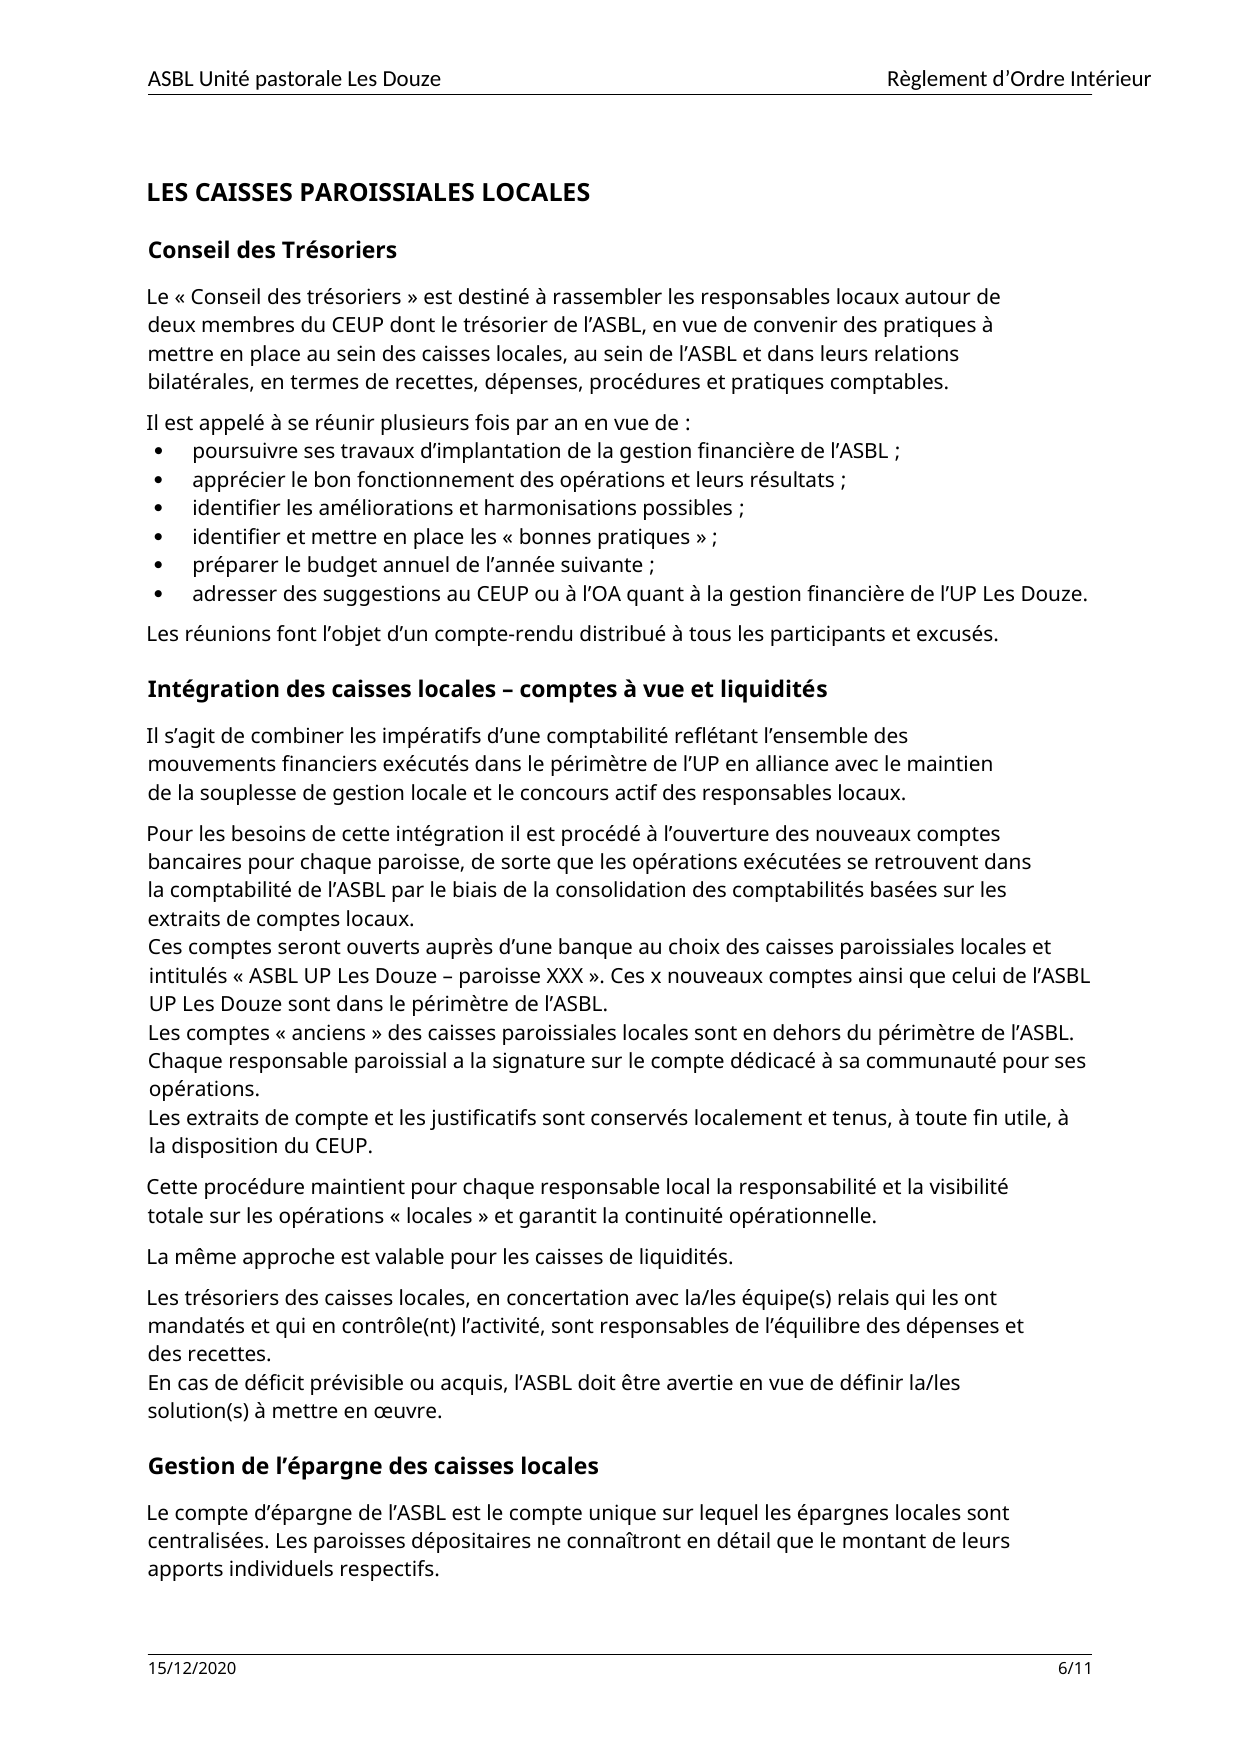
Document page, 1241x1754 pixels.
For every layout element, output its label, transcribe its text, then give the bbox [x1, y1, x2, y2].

text Les comptes « anciens » des caisses paroissiales locales sont en dehors du périmètre de l’ASBL. [148, 1018, 1092, 1046]
text Cette procédure maintient pour chaque responsable local la responsabilité et la visibilité totale sur les opérations « locales » et garantit la continuité opérationnelle. [146, 1172, 1033, 1229]
list poursuivre ses travaux d’implantation de la gestion financière de l’ASBL ; [155, 436, 1092, 465]
text Le « Conseil des trésoriers » est destiné à rassembler les responsables locaux autour de deux membres du CEUP dont le trésorier de l’ASBL, en vue de convenir des pratiques à mettre en place au sein des caisses locales, au sein de l’ASBL et dans leurs relations bilatérales, en termes de recettes, dépenses, procédures et pratiques comptables. [146, 282, 1052, 396]
text Les extraits de compte et les justificatifs sont conservés localement et tenus, à toute fin utile, à la disposition du CEUP. [148, 1103, 1092, 1160]
list adresser des suggestions au CEUP ou à l’OA quant à la gestion financière de l’UP Les Douze. [154, 579, 1092, 607]
text Le compte d’épargne de l’ASBL est le compte unique sur lequel les épargnes locales sont centralisées. Les paroisses dépositaires ne connaîtront en détail que le montant de leurs apports individuels respectifs. [146, 1498, 1018, 1583]
list identifier et mettre en place les « bonnes pratiques » ; [154, 522, 1092, 550]
text Les trésoriers des caisses locales, en concertation avec la/les équipe(s) relais qui les ont mandatés et qui en contrôle(nt) l’activité, sont responsables de l’équilibre des dépenses et des recettes. En cas de déficit prévisible ou acquis, l’ASBL doit être avertie en vue de définir la/les solution(s) à mettre en œuvre. [146, 1283, 1041, 1425]
text Ces comptes seront ouverts auprès d’une banque au choix des caisses paroissiales locales et intitulés « ASBL UP Les Douze – paroisse XXX ». Ces x nouveaux comptes ainsi que celui de l’ASBL UP Les Douze sont dans le périmètre de l’ASBL. [148, 932, 1092, 1018]
list préparer le budget annuel de l’année suivante ; [154, 550, 1092, 579]
text Il s’agit de combiner les impératifs d’une comptabilité reflétant l’ensemble des mouvements financiers exécutés dans le périmètre de l’UP en alliance avec le maintien de la souplesse de gestion locale et le concours actif des responsables locaux. [146, 721, 1021, 806]
text La même approche est valable pour les caisses de liquidités. [146, 1242, 1046, 1270]
text Gestion de l’épargne des caisses locales [148, 1450, 1092, 1481]
text Chaque responsable paroissial a la signature sur le compte dédicacé à sa communauté pour ses opérations. [148, 1046, 1092, 1103]
text Intégration des caisses locales – comptes à vue et liquidités [148, 673, 1092, 704]
text Conseil des Trésoriers [148, 234, 1092, 265]
list identifier les améliorations et harmonisations possibles ; [154, 493, 1092, 522]
text Pour les besoins de cette intégration il est procédé à l’ouverture des nouveaux comptes bancaires pour chaque paroisse, de sorte que les opérations exécutées se retrouvent dans la comptabilité de l’ASBL par le biais de la consolidation des comptabilités basées sur les extraits de comptes locaux. [146, 819, 1041, 932]
subtitle LES CAISSES PAROISSIALES LOCALES [146, 175, 1092, 209]
text Il est appelé à se réunir plusieurs fois par an en vue de : [146, 408, 1052, 436]
list apprécier le bon fonctionnement des opérations et leurs résultats ; [154, 465, 1092, 493]
text Les réunions font l’objet d’un compte-rendu distribué à tous les participants et excusés. [146, 619, 1034, 648]
